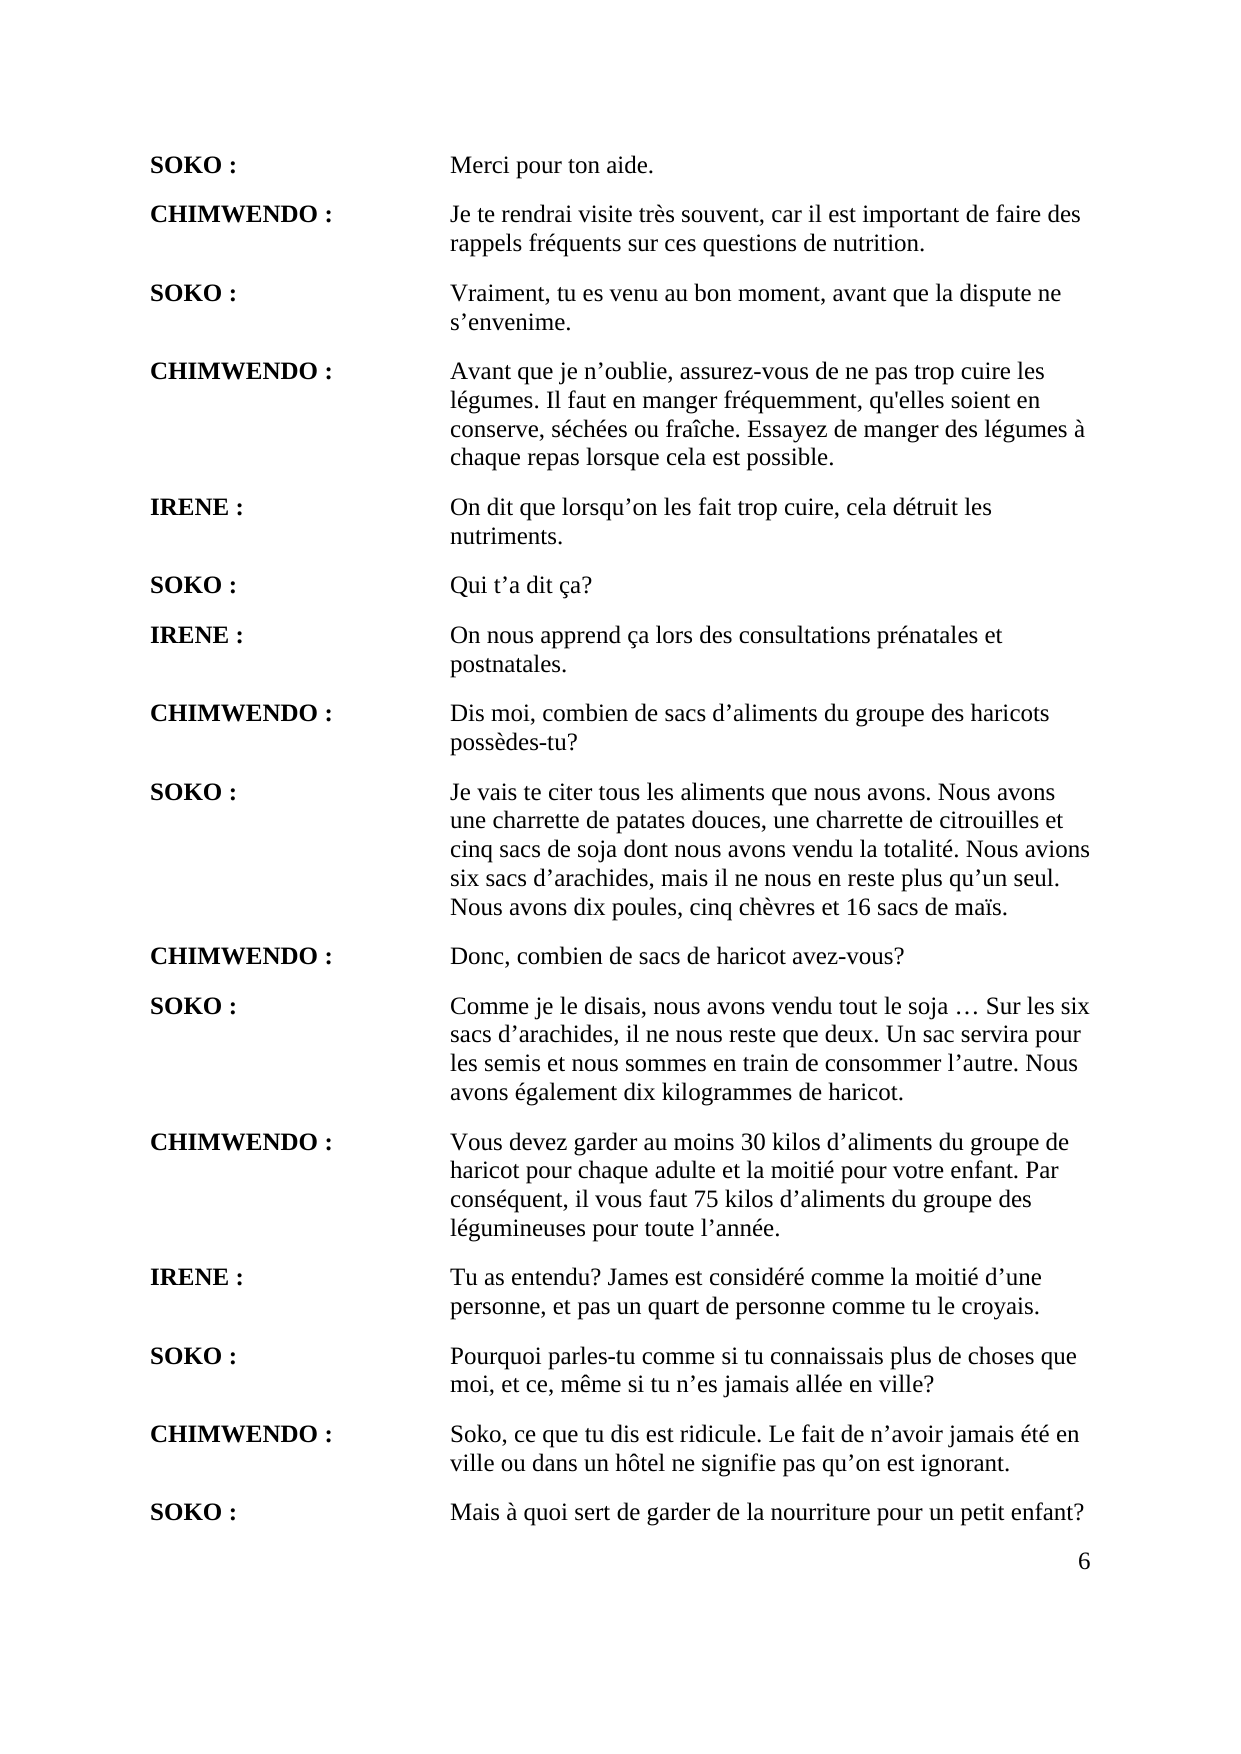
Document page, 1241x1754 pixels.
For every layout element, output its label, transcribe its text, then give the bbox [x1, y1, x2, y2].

text IRENE : On nous apprend ça lors des consultations prénatales et postnatales. [150, 620, 1090, 677]
text SOKO : Je vais te citer tous les aliments que nous avons. Nous avons une charrette de patates douces, une charrette de citrouilles et cinq sacs de soja dont nous avons vendu la totalité. Nous avions six sacs d’arachides, mais il ne nous en reste plus qu’un seul. Nous avons dix poules, cinq chèvres et 16 sacs de maïs. [150, 777, 1090, 920]
text SOKO : Merci pour ton aide. [150, 150, 1090, 179]
text CHIMWENDO : Je te rendrai visite très souvent, car il est important de faire des rappels fréquents sur ces questions de nutrition. [150, 199, 1090, 257]
text SOKO : Pourquoi parles-tu comme si tu connaissais plus de choses que moi, et ce, même si tu n’es jamais allée en ville? [150, 1341, 1090, 1398]
text SOKO : Vraiment, tu es venu au bon moment, avant que la dispute ne s’envenime. [150, 278, 1090, 335]
text IRENE : On dit que lorsqu’on les fait trop cuire, cela détruit les nutriments. [150, 492, 1090, 549]
text IRENE : Tu as entendu? James est considéré comme la moitié d’une personne, et pas un quart de personne comme tu le croyais. [150, 1262, 1090, 1320]
text SOKO : Comme je le disais, nous avons vendu tout le soja … Sur les six sacs d’arachides, il ne nous reste que deux. Un sac servira pour les semis et nous sommes en train de consommer l’autre. Nous avons également dix kilogrammes de haricot. [150, 991, 1090, 1106]
text CHIMWENDO : Vous devez garder au moins 30 kilos d’aliments du groupe de haricot pour chaque adulte et la moitié pour votre enfant. Par conséquent, il vous faut 75 kilos d’aliments du groupe des légumineuses pour toute l’année. [150, 1127, 1090, 1242]
text CHIMWENDO : Donc, combien de sacs de haricot avez-vous? [150, 941, 1090, 970]
text CHIMWENDO : Avant que je n’oublie, assurez-vous de ne pas trop cuire les légumes. Il faut en manger fréquemment, qu'elles soient en conserve, séchées ou fraîche. Essayez de manger des légumes à chaque repas lorsque cela est possible. [150, 356, 1090, 471]
text CHIMWENDO : Soko, ce que tu dis est ridicule. Le fait de n’avoir jamais été en ville ou dans un hôtel ne signifie pas qu’on est ignorant. [150, 1419, 1090, 1477]
text SOKO : Qui t’a dit ça? [150, 570, 1090, 599]
text CHIMWENDO : Dis moi, combien de sacs d’aliments du groupe des haricots possèdes-tu? [150, 698, 1090, 756]
text SOKO : Mais à quoi sert de garder de la nourriture pour un petit enfant? [150, 1497, 1090, 1526]
